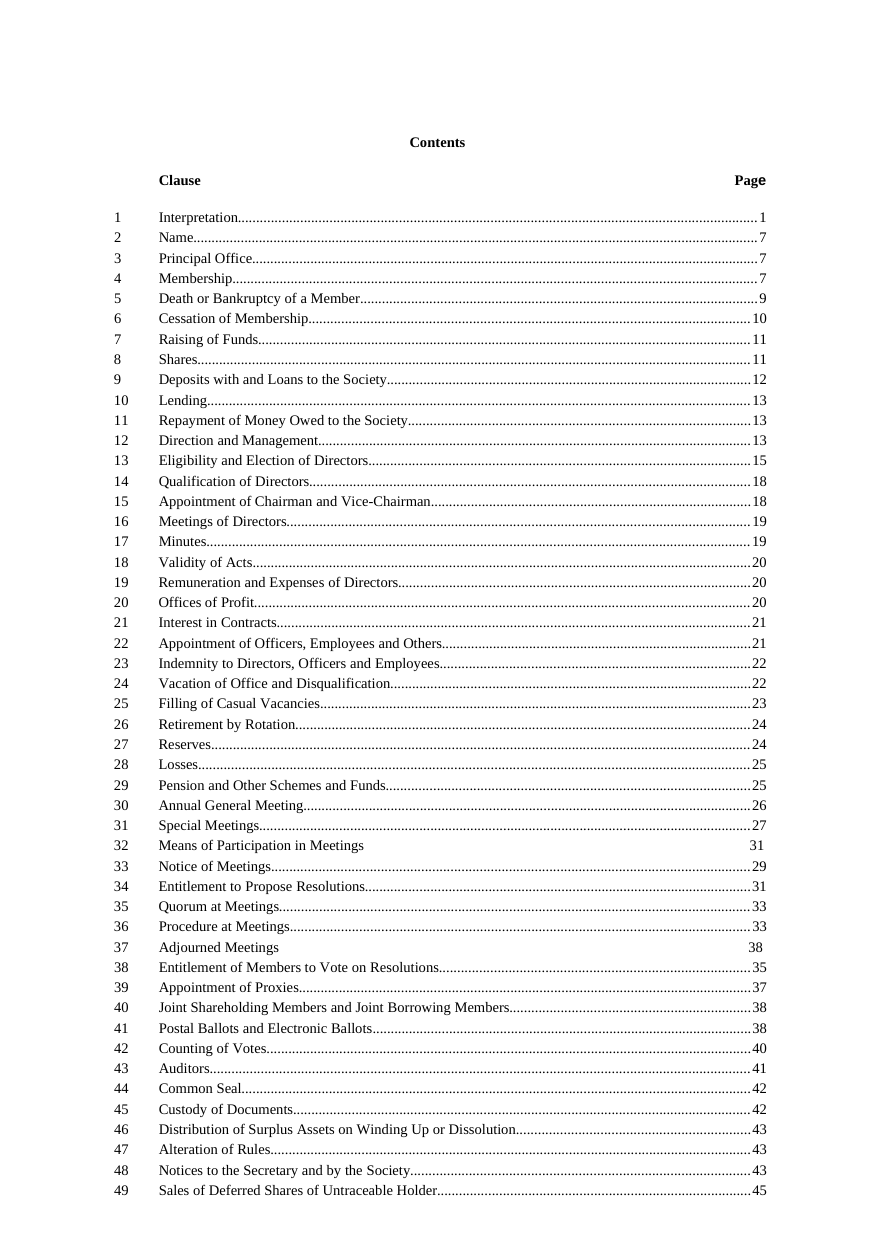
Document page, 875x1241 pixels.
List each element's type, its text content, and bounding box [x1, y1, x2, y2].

list Direction and Management 13 [114, 432, 814, 448]
list Special Meetings 27 [114, 817, 814, 834]
list Interpretation 1 [114, 209, 814, 226]
list Principal Office 7 [114, 249, 814, 266]
subtitle Contents [180, 133, 695, 150]
list Pension and Other Schemes and Funds 25 [114, 776, 814, 793]
list Losses 25 [114, 756, 814, 773]
list Appointment of Officers, Employees and Others 21 [114, 634, 814, 651]
list Raising of Funds 11 [114, 330, 814, 347]
list Appointment of Chairman and Vice-Chairman 18 [114, 493, 814, 509]
list Auditors 41 [114, 1060, 814, 1077]
list Vacation of Office and Disqualification 22 [114, 675, 814, 692]
list Lending 13 [114, 391, 814, 408]
list Validity of Acts 20 [114, 553, 814, 570]
list Common Seal 42 [114, 1080, 814, 1097]
list Deposits with and Loans to the Society 12 [114, 371, 814, 388]
list Means of Participation in Meetings 31 [114, 837, 814, 854]
list Appointment of Proxies 37 [114, 979, 814, 996]
list Cessation of Membership 10 [114, 310, 814, 327]
list Entitlement of Members to Vote on Resolutions 35 [114, 958, 814, 975]
list Custody of Documents 42 [114, 1101, 814, 1117]
list Qualification of Directors 18 [114, 472, 814, 489]
list Distribution of Surplus Assets on Winding Up or Dissolution 43 [114, 1121, 814, 1137]
list Alteration of Rules 43 [114, 1141, 814, 1158]
list Eligibility and Election of Directors 15 [114, 452, 814, 469]
list Sales of Deferred Shares of Untraceable Holder 45 [114, 1182, 814, 1198]
list Adjourned Meetings 38 [114, 938, 814, 955]
list Repayment of Money Owed to the Society 13 [114, 411, 814, 428]
list Indemnity to Directors, Officers and Employees 22 [114, 655, 814, 672]
list Quorum at Meetings 33 [114, 898, 814, 915]
text Clause Page [158, 171, 814, 188]
list Counting of Votes 40 [114, 1040, 814, 1056]
list Notices to the Secretary and by the Society 43 [114, 1161, 814, 1178]
list Reserves 24 [114, 736, 814, 753]
list Name 7 [114, 229, 814, 246]
list Procedure at Meetings 33 [114, 918, 814, 935]
list Filling of Casual Vacancies 23 [114, 695, 814, 712]
list Membership 7 [114, 269, 814, 286]
list Retirement by Rotation 24 [114, 716, 814, 732]
list Remuneration and Expenses of Directors 20 [114, 574, 814, 590]
list Death or Bankruptcy of a Member 9 [114, 290, 814, 307]
list Postal Ballots and Electronic Ballots 38 [114, 1019, 814, 1036]
list Joint Shareholding Members and Joint Borrowing Members 38 [114, 999, 814, 1016]
list Entitlement to Propose Resolutions 31 [114, 878, 814, 894]
list Offices of Profit 20 [114, 594, 814, 611]
list Shares 11 [114, 351, 814, 367]
list Interest in Contracts 21 [114, 614, 814, 631]
list Notice of Meetings 29 [114, 857, 814, 874]
list Meetings of Directors 19 [114, 513, 814, 530]
list Minutes 19 [114, 533, 814, 550]
list Annual General Meeting 26 [114, 797, 814, 813]
